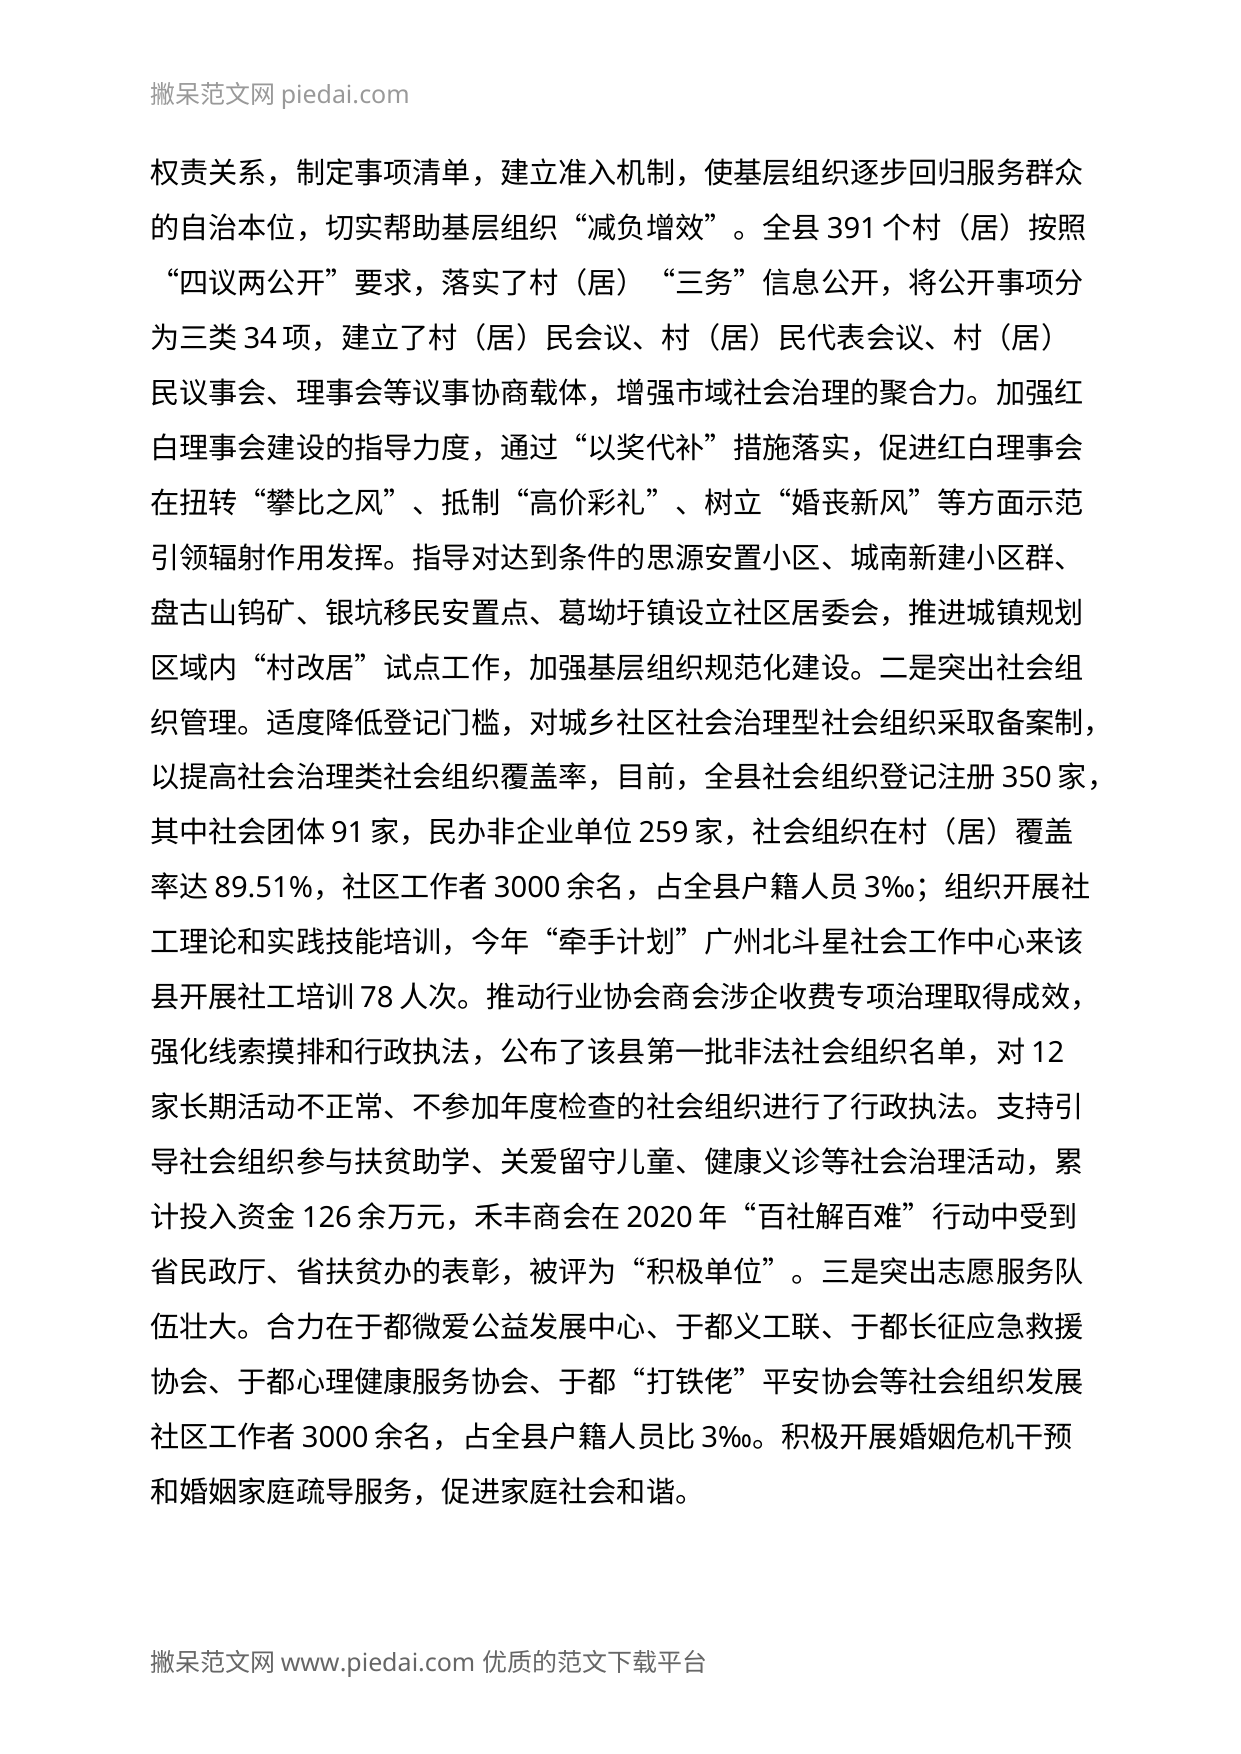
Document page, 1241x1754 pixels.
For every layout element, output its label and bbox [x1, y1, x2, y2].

text [150, 150, 1090, 1511]
